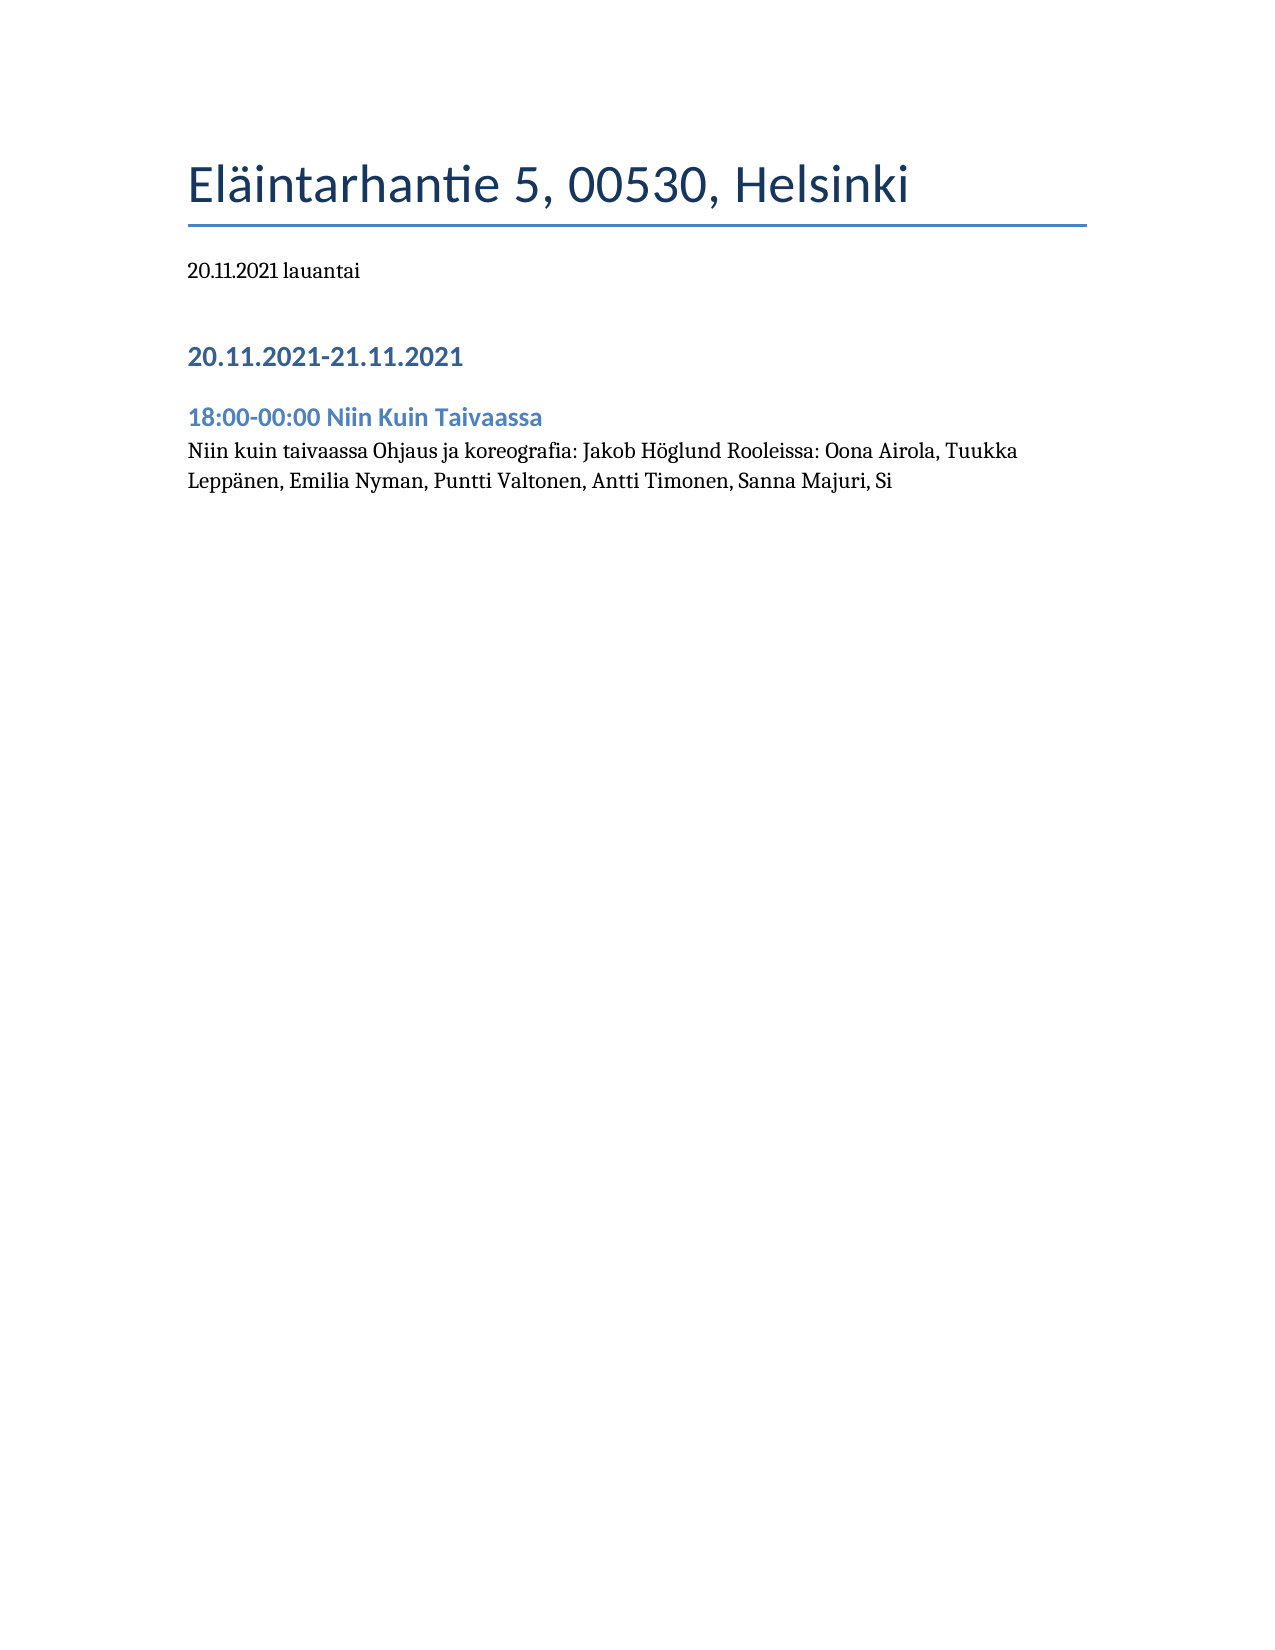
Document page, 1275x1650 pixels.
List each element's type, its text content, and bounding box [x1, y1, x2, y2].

title Eläintarhantie 5, 00530, Helsinki [187, 150, 1087, 227]
text Niin kuin taivaassa Ohjaus ja koreografia: Jakob Höglund Rooleissa: Oona Airola, Tuukka Leppänen, Emilia Nyman, Puntti Valtonen, Antti Timonen, Sanna Majuri, Si [187, 438, 1087, 494]
subtitle 18:00-00:00 Niin Kuin Taivaassa [187, 400, 1087, 433]
subtitle 20.11.2021-21.11.2021 [187, 338, 1087, 374]
text 20.11.2021 lauantai [187, 258, 1087, 284]
